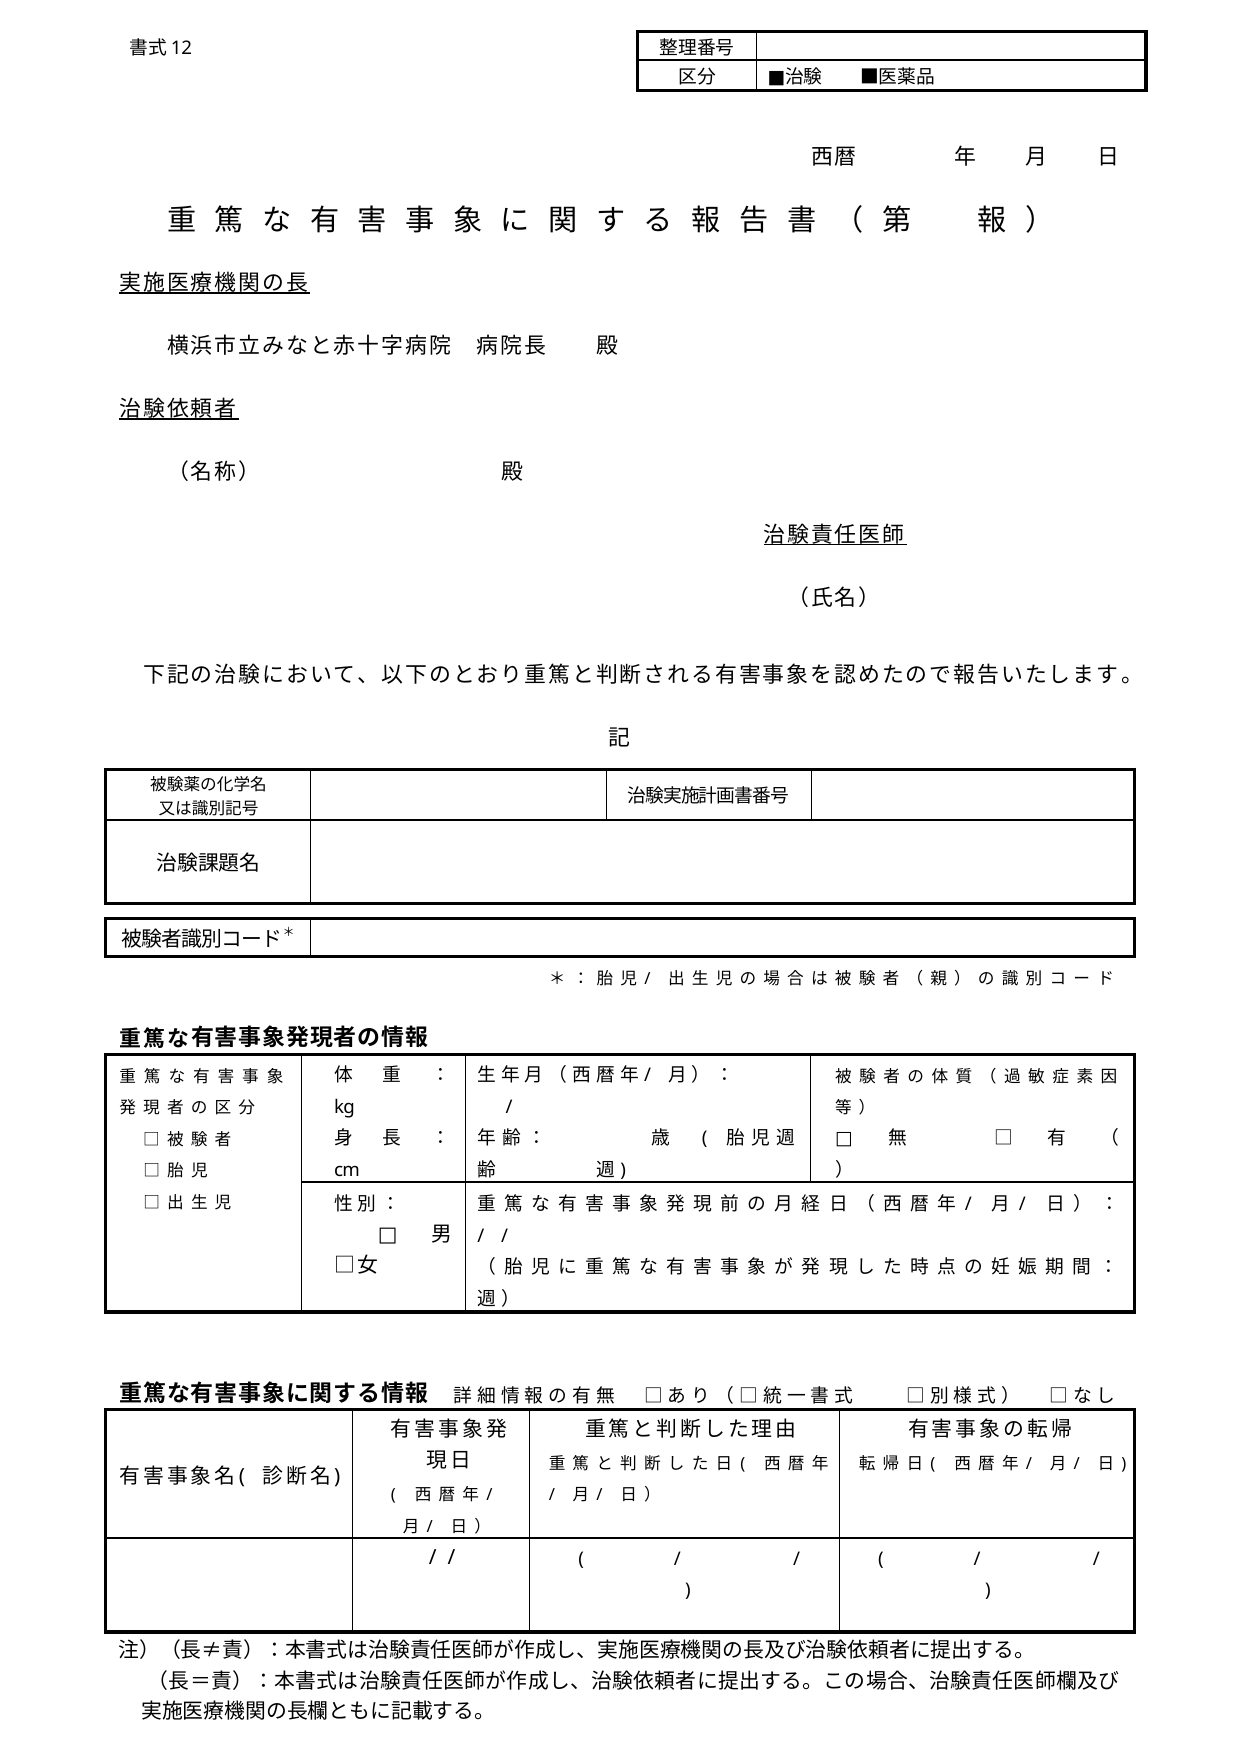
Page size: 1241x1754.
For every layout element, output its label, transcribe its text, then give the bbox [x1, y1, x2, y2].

text （氏名） [765, 564, 1121, 627]
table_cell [840, 1539, 1133, 1630]
text 重篤な有害事象に関する報告書（第 報） [119, 186, 1121, 249]
text 重篤な有害事象に関する情報 詳細情報の有無 □あり（□統一書式 □別様式） □なし [119, 1345, 1121, 1408]
table_header [311, 920, 1133, 955]
table_cell 治験課題名 [107, 821, 310, 902]
table_header 被験者の体質（過敏症素因等） □無 □有（ ） [811, 1056, 1133, 1181]
table_cell [311, 821, 1133, 902]
table_cell [107, 1539, 352, 1630]
table_header 被験薬の化学名 又は識別記号 [107, 771, 310, 819]
text ＊：胎児/出生児の場合は被験者（親）の識別コード [119, 958, 1121, 989]
table_cell 重篤な有害事象発現前の月経日（西暦年/月/日）： / / （胎児に重篤な有害事象が発現した時点の妊娠期間： 週） [466, 1183, 1133, 1310]
table_header 有害事象発現日 (西暦年/月/日） [353, 1411, 529, 1537]
text （名称） 殿 [143, 438, 1121, 501]
table_cell / / [353, 1539, 529, 1630]
text 記 [119, 704, 1121, 767]
text 西暦 年 月 日 [119, 123, 1121, 186]
text 下記の治験において、以下のとおり重篤と判断される有害事象を認めたので報告いたします。 [119, 642, 1121, 704]
text 横浜市立みなと赤十字病院 病院長 殿 [143, 312, 1121, 375]
table_header 治験実施計画書番号 [607, 771, 811, 819]
table_header [311, 771, 606, 819]
table_header 生年月（西暦年/月）： / 年齢： 歳 (胎児週齢 週) [466, 1056, 810, 1181]
text 重篤な有害事象発現者の情報 [119, 989, 1121, 1052]
text 治験依頼者 [119, 375, 1121, 438]
text 実施医療機関の長 [119, 249, 1121, 312]
table_header 体重： kg 身長： cm [302, 1056, 465, 1181]
table_header 被験者識別コード＊ [107, 920, 310, 955]
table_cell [530, 1539, 839, 1630]
table_header 重篤な有害事象発現者の区分 □被験者 □胎児 □出生児 [107, 1056, 301, 1310]
table_header 有害事象の転帰 転帰日(西暦年/月/日) [840, 1411, 1133, 1537]
table_header [812, 771, 1133, 819]
text 治験責任医師 [741, 501, 1121, 564]
table_cell 性別： □男 □女 [302, 1183, 465, 1310]
table_header 有害事象名(診断名) [107, 1411, 352, 1537]
table_header 重篤と判断した理由 重篤と判断した日(西暦年/月/日） [530, 1411, 839, 1537]
